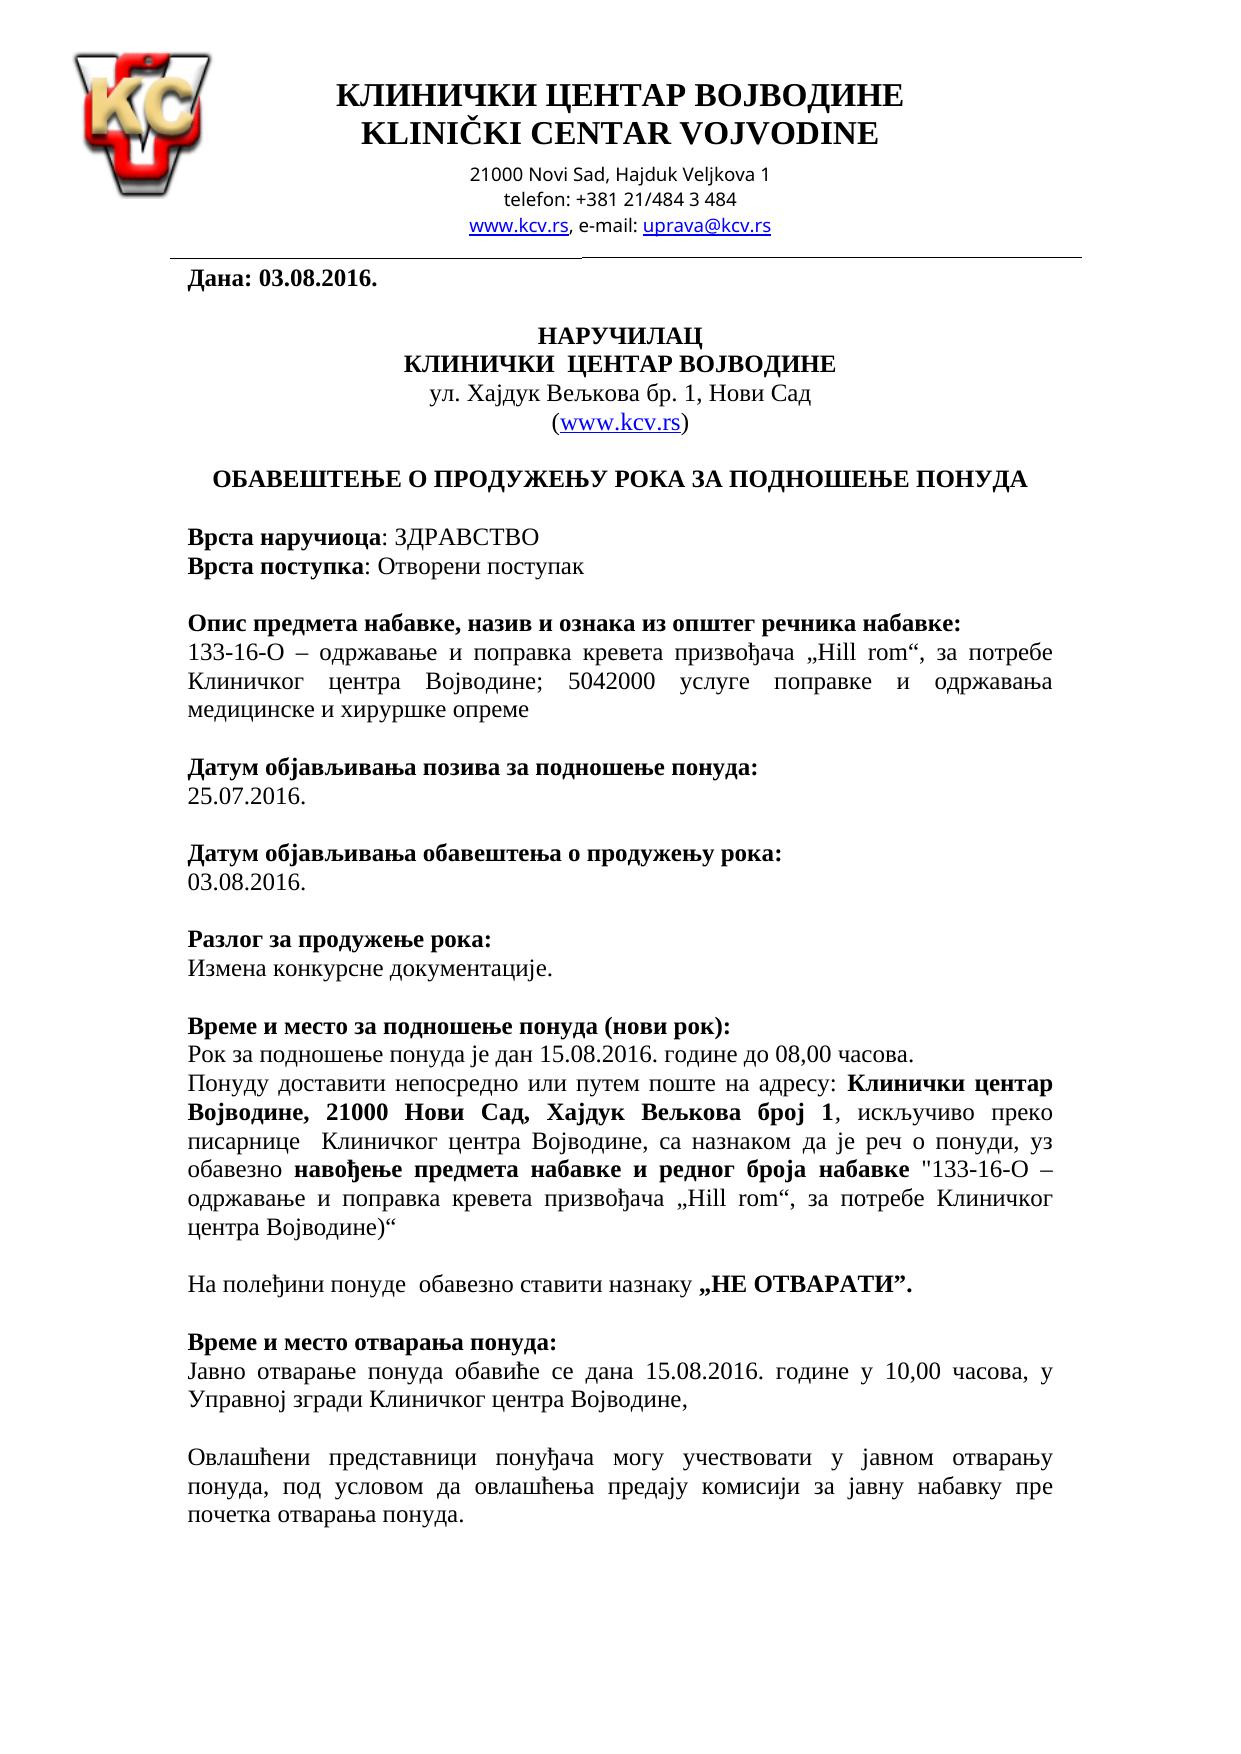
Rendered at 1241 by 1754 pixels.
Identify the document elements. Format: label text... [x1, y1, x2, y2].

text Јавно отварање понуда обавиће се дана 15.08.2016. године у 10,00 часова, у Управној згради Клиничког центра Војводине, [187, 1356, 1053, 1413]
text Врста наручиоца: ЗДРАВСТВО [187, 522, 1053, 551]
text Датум објављивања обавештења о продужењу рока: [187, 838, 1053, 867]
picture [70, 50, 216, 199]
text Врста поступка: [187, 551, 1053, 579]
text Разлог за продужење рока: [187, 924, 1053, 953]
text 133-16-O – одржавање и поправка кревета призвођача „Hill rom“, за потребе Клиничког центра Војводине; 5042000 услуге поправке и одржавања медицинске и хируршке опреме [187, 637, 1053, 723]
text Рок за подношење понуда је дан 15.08.2016. године до 08,00 часова. [187, 1039, 1053, 1068]
text Понуду доставити непосредно или путем поште на адресу: Клинички центар Војводине, 21000 Нови Сад, Хајдук Вељкова број 1, искључиво преко писарнице Клиничког центра Војводине, са назнаком да је реч о понуди, уз обавезно навођење предмета набавке и редног броја набавке "133-16-O – одржавање и поправка кревета призвођача „Hill rom“, за потребе Клиничког центра Војводине)“ [187, 1068, 1053, 1241]
text Датум објављивања позива за подношење понуда: [187, 752, 1053, 781]
text ул. Хајдук Вељкова бр. 1, Нови Сад [187, 378, 1053, 407]
text Измена конкурсне документације. [187, 953, 1053, 982]
text Време и место за подношење понуда (нови рок): [187, 1011, 1053, 1039]
text Oпис предмета набавке, назив и ознака из општег речника набавке: [187, 608, 1053, 637]
text 25.07.2016. [187, 781, 1053, 809]
text Време и место отварања понуда: [187, 1327, 1053, 1356]
text 03.08.2016. [187, 867, 1053, 896]
subtitle Дана: 03.08.2016. [187, 263, 1053, 292]
text (www.kcv.rs) [187, 407, 1053, 436]
subtitle НАРУЧИЛАЦ [187, 321, 1053, 349]
subtitle КЛИНИЧКИ ЦЕНТАР ВОЈВОДИНЕ [187, 349, 1053, 378]
text На полеђини понуде обавезно ставити назнаку „НЕ ОТВАРАТИ”. [187, 1269, 1053, 1298]
subtitle ОБАВЕШТЕЊЕ О ПРОДУЖЕЊУ РОКА ЗА ПОДНОШЕЊЕ ПОНУДА [187, 464, 1053, 493]
text Овлашћени представници понуђача могу учествовати у јавном отварању понуда, под условом да овлашћења предају комисији за јавну набавку пре почетка отварања понуда. [187, 1442, 1053, 1528]
